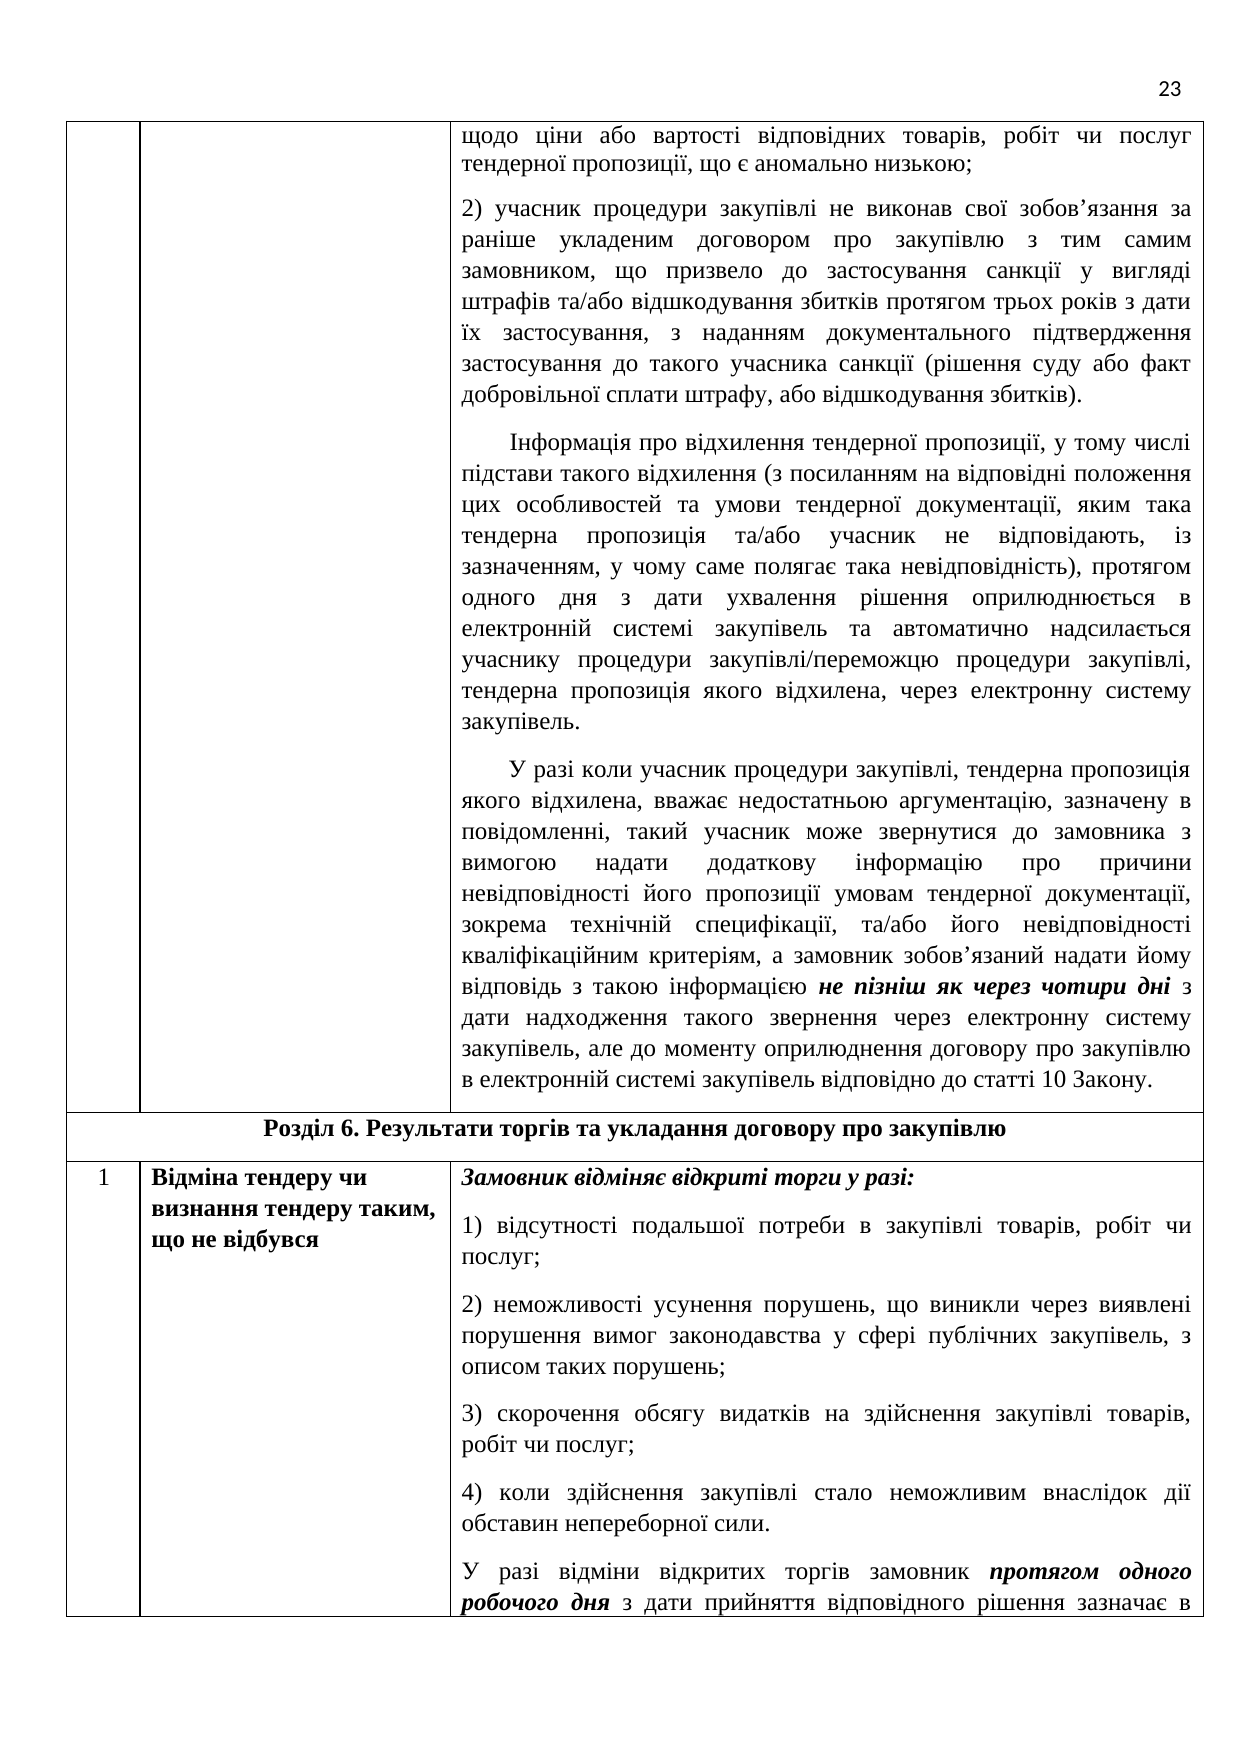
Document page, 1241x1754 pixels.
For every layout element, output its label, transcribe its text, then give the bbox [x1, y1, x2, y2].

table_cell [141, 1162, 450, 1616]
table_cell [451, 122, 1203, 1112]
table_cell 3 [67, 122, 139, 1112]
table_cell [141, 122, 450, 1112]
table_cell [451, 1162, 1203, 1616]
table_cell Розділ 6. Результати торгів та укладання договору про закупівлю [67, 1113, 1203, 1161]
table_cell 1 [67, 1162, 139, 1616]
